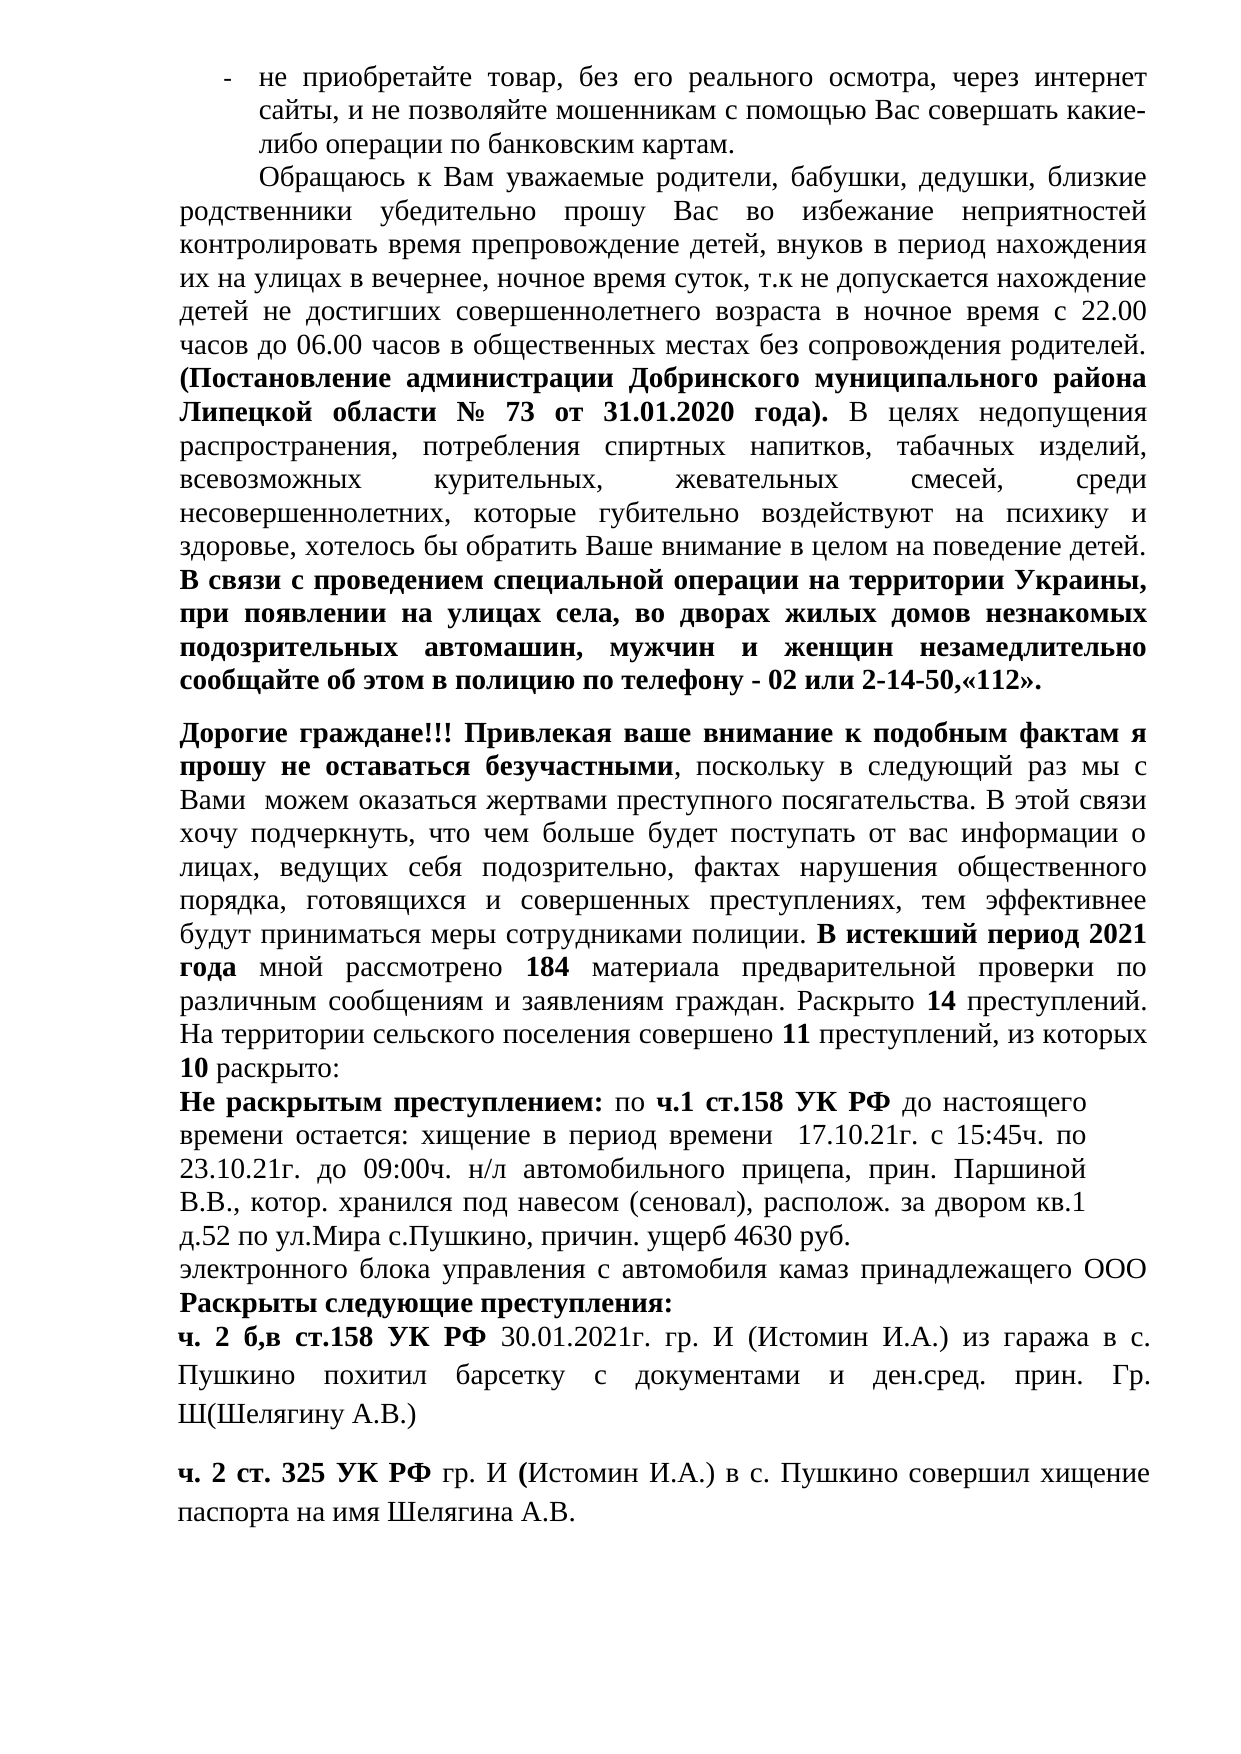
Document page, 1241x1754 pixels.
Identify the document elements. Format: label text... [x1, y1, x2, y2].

text Не раскрытым преступлением: по ч.1 ст.158 УК РФ до настоящего времени остается: хищение в период времени 17.10.21г. с 15:45ч. по 23.10.21г. до 09:00ч. н/л автомобильного прицепа, прин. Паршиной В.В., котор. хранился под навесом (сеновал), располож. за двором кв.1 д.52 по ул.Мира с.Пушкино, причин. ущерб 4630 руб. [179, 1084, 1087, 1252]
text Дорогие граждане!!! Привлекая ваше внимание к подобным фактам я прошу не оставаться безучастными, поскольку в следующий раз мы с Вами можем оказаться жертвами преступного посягательства. В этой связи хочу подчеркнуть, что чем больше будет поступать от вас информации о лицах, ведущих себя подозрительно, фактах нарушения общественного порядка, готовящихся и совершенных преступлениях, тем эффективнее будут приниматься меры сотрудниками полиции. В истекший период 2021 года мной рассмотрено 184 материала предварительной проверки по различным сообщениям и заявлениям граждан. Раскрыто 14 преступлений. На территории сельского поселения совершено 11 преступлений, из которых 10 раскрыто: [179, 715, 1147, 1084]
list не приобретайте товар, без его реального осмотра, через интернет сайты, и не позволяйте мошенникам с помощью Вас совершать какие-либо операции по банковским картам. [223, 59, 1147, 160]
text электронного блока управления с автомобиля камаз принадлежащего ООО Раскрыты следующие преступления: [179, 1252, 1147, 1319]
text ч. 2 б,в ст.158 УК РФ 30.01.2021г. гр. И (Истомин И.А.) из гаража в с. Пушкино похитил барсетку с документами и ден.сред. прин. Гр. Ш(Шелягину А.В.) [177, 1319, 1152, 1429]
text ч. 2 ст. 325 УК РФ гр. И (Истомин И.А.) в с. Пушкино совершил хищение паспорта на имя Шелягина А.В. [177, 1455, 1152, 1527]
text Обращаюсь к Вам уважаемые родители, бабушки, дедушки, близкие родственники убедительно прошу Вас во избежание неприятностей контролировать время препровождение детей, внуков в период нахождения их на улицах в вечернее, ночное время суток, т.к не допускается нахождение детей не достигших совершеннолетнего возраста в ночное время с 22.00 часов до 06.00 часов в общественных местах без сопровождения родителей. (Постановление администрации Добринского муниципального района Липецкой области № 73 от 31.01.2020 года). В целях недопущения распространения, потребления спиртных напитков, табачных изделий, всевозможных курительных, жевательных смесей, среди несовершеннолетних, которые губительно воздействуют на психику и здоровье, хотелось бы обратить Ваше внимание в целом на поведение детей. В связи с проведением специальной операции на территории Украины, при появлении на улицах села, во дворах жилых домов незнакомых подозрительных автомашин, мужчин и женщин незамедлительно сообщайте об этом в полицию по телефону - 02 или 2-14-50,«112». [179, 160, 1147, 696]
